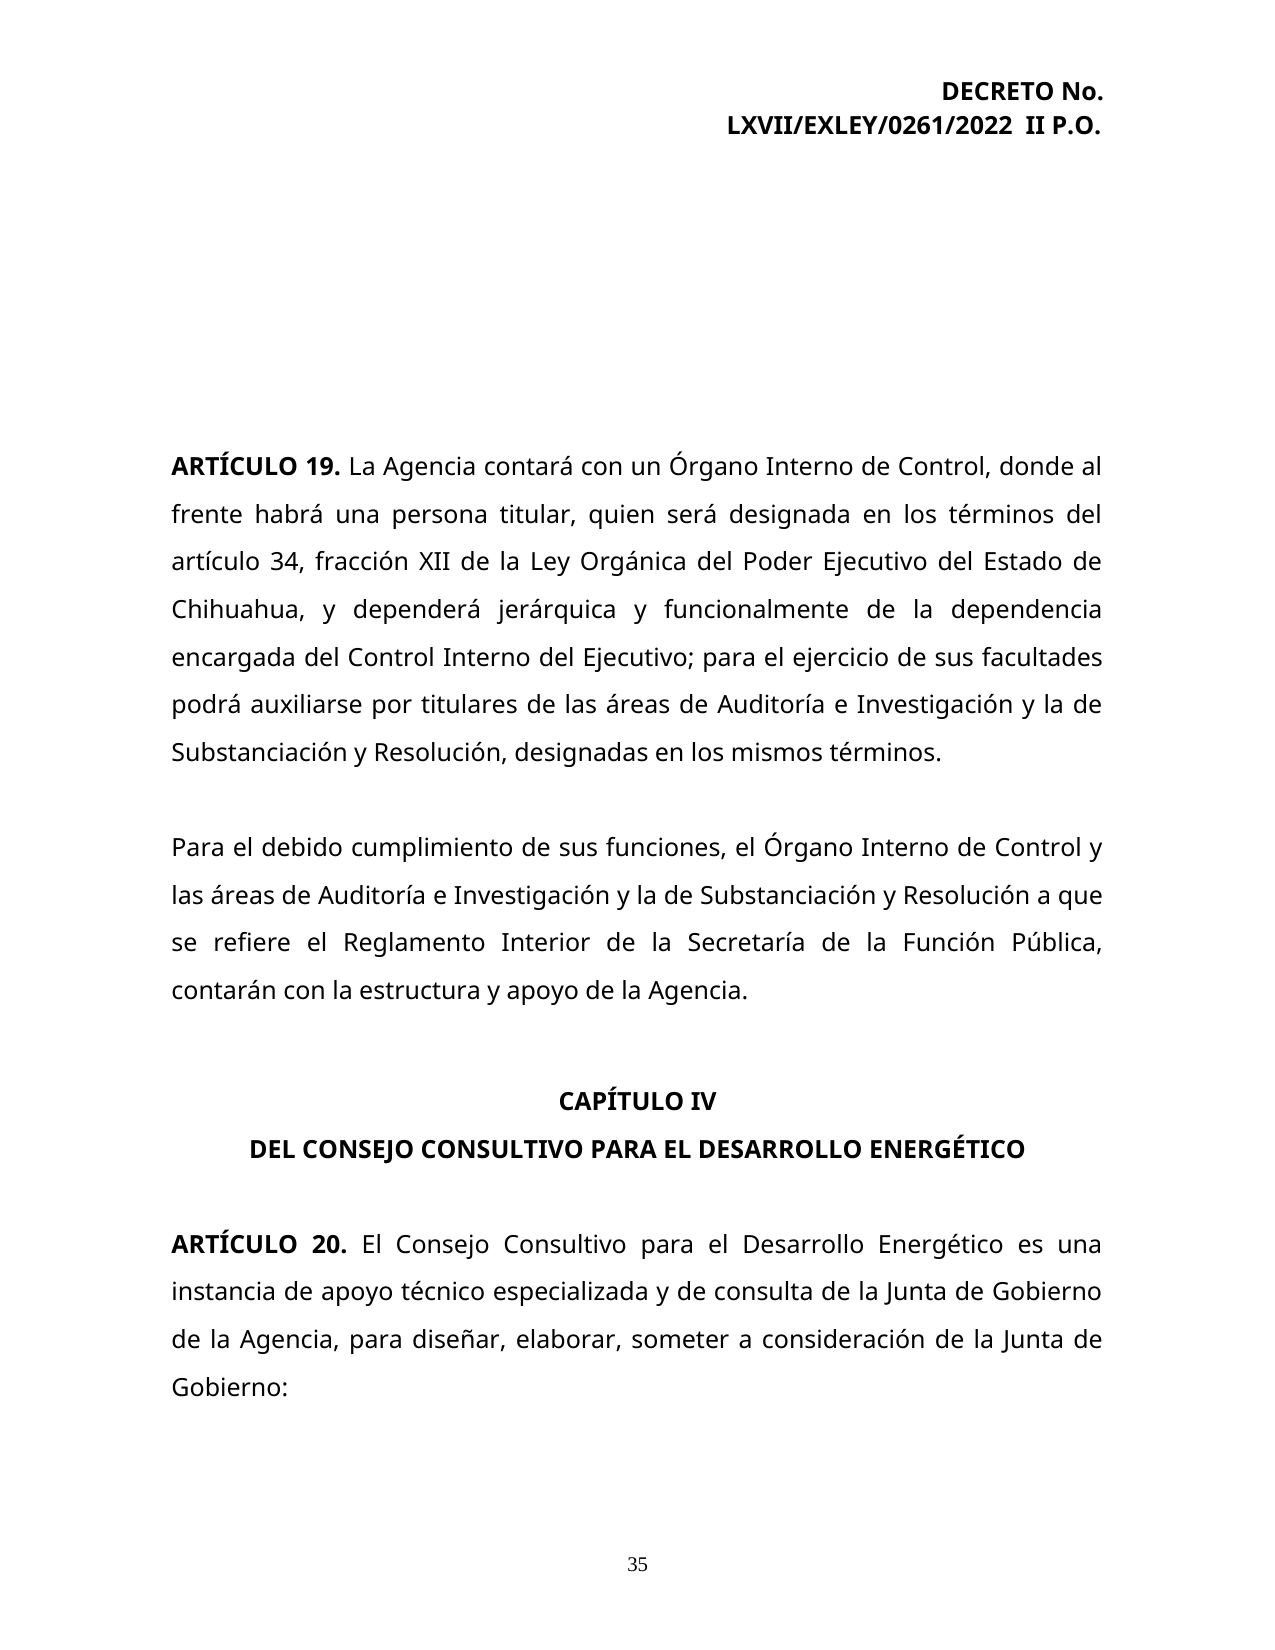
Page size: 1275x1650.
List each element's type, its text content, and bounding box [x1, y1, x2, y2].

text CAPÍTULO IV [171, 1084, 1104, 1118]
text DEL CONSEJO CONSULTIVO PARA EL DESARROLLO ENERGÉTICO [171, 1131, 1104, 1165]
text ARTÍCULO 20. El Consejo Consultivo para el Desarrollo Energético es una instancia de apoyo técnico especializada y de consulta de la Junta de Gobierno de la Agencia, para diseñar, elaborar, someter a consideración de la Junta de Gobierno: [171, 1226, 1104, 1403]
text Para el debido cumplimiento de sus funciones, el Órgano Interno de Control y las áreas de Auditoría e Investigación y la de Substanciación y Resolución a que se refiere el Reglamento Interior de la Secretaría de la Función Pública, contarán con la estructura y apoyo de la Agencia. [171, 830, 1104, 1007]
text ARTÍCULO 19. La Agencia contará con un Órgano Interno de Control, donde al frente habrá una persona titular, quien será designada en los términos del artículo 34, fracción XII de la Ley Orgánica del Poder Ejecutivo del Estado de Chihuahua, y dependerá jerárquica y funcionalmente de la dependencia encargada del Control Interno del Ejecutivo; para el ejercicio de sus facultades podrá auxiliarse por titulares de las áreas de Auditoría e Investigación y la de Substanciación y Resolución, designadas en los mismos términos. [171, 449, 1104, 768]
